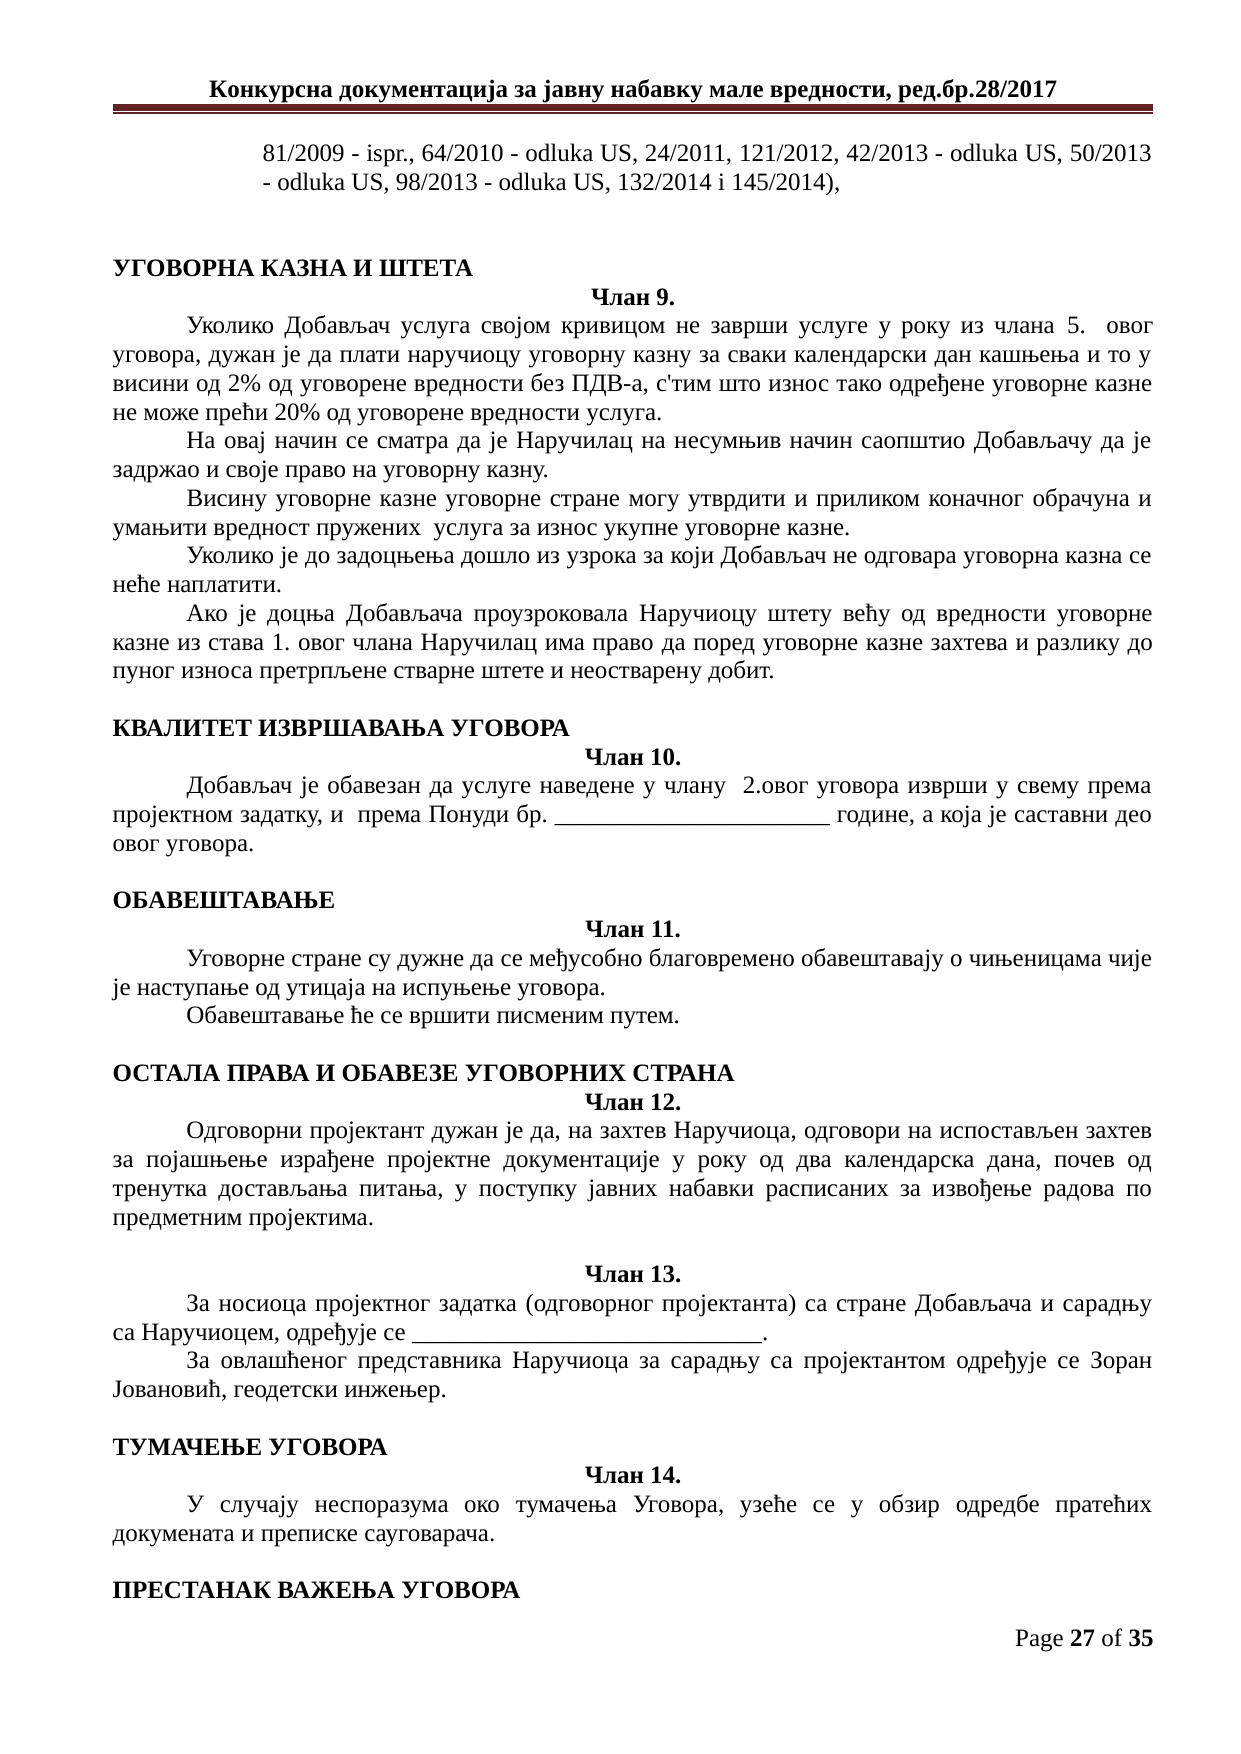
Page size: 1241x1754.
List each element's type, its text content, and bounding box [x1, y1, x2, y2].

text Обавештавање ће се вршити писменим путем. [112, 1001, 1153, 1029]
text Висину уговорне казне уговорне стране могу утврдити и приликом коначног обрачуна и умањити вредност пружених услуга за износ укупне уговорне казне. [112, 483, 1153, 541]
text Добављач је обавезан да услуге наведене у члану 2.овог уговора изврши у свему према пројектном задатку, и према Понуди бр. ______________________ године, а која је саставни део овог уговора. [112, 771, 1153, 857]
text ОСТАЛА ПРАВА И ОБАВЕЗЕ УГОВОРНИХ СТРАНА [112, 1058, 1153, 1087]
text На овај начин се сматра да је Наручилац на несумњив начин саопштио Добављачу да је задржао и своје право на уговорну казну. [112, 426, 1153, 483]
text Уговорне стране су дужне да се међусобно благовремено обавештавају о чињеницама чије је наступање од утицаја на испуњење уговора. [112, 943, 1153, 1001]
text За носиоца пројектног задатка (одговорног пројектанта) са стране Добављача и сарадњу са Наручиоцем, одређује се ____________________________. [112, 1288, 1153, 1346]
text Члан 9. [112, 282, 1153, 311]
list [225, 138, 1153, 196]
text КВАЛИТЕТ ИЗВРШАВАЊА УГОВОРА [112, 713, 1153, 742]
text У случају неспоразума око тумачења Уговора, узеће се у обзир одредбе пратећих докумената и преписке сауговарача. [112, 1489, 1153, 1547]
text Уколико је до задоцњења дошло из узрока за који Добављач не одговара уговорна казна се неће наплатити. [112, 541, 1153, 598]
text УГОВОРНА КАЗНА И ШТЕТА [112, 253, 1153, 282]
text ТУМАЧЕЊЕ УГОВОРА [112, 1432, 1153, 1461]
text ПРЕСТАНАК ВАЖЕЊА УГОВОРА [112, 1576, 1153, 1604]
text Члан 13. [112, 1259, 1153, 1288]
text ОБАВЕШТАВАЊЕ [112, 886, 1153, 914]
text Ако је доцња Добављача проузроковала Наручиоцу штету већу од вредности уговорне казне из става 1. овог члана Наручилац има право да поред уговорне казне захтева и разлику до пуног износа претрпљене стварне штете и неостварену добит. [112, 598, 1153, 684]
text Члан 11. [112, 914, 1153, 943]
text Одговорни пројектант дужан је да, на захтев Наручиоца, одговори на испостављен захтев за појашњење израђене пројектне документације у року од два календарска дана, почев од тренутка достављања питања, у поступку јавних набавки расписаних за извођење радова по предметним пројектима. [112, 1116, 1153, 1231]
text Уколико Добављач услуга својом кривицом не заврши услуге у року из члана 5. овог уговора, дужан је да плати наручиоцу уговорну казну за сваки календарски дан кашњења и то у висини од 2% од уговорене вредности без ПДВ-а, с'тим што износ тако одређене уговорне казне не може прећи 20% од уговорене вредности услуга. [112, 311, 1153, 426]
text Члан 12. [112, 1087, 1153, 1116]
text За овлашћеног представника Наручиоца за сарадњу са пројектантом одређује се Зоран Јовановић, геодетски инжењер. [112, 1346, 1153, 1403]
text Члан 10. [112, 742, 1153, 771]
text Члан 14. [112, 1461, 1153, 1489]
